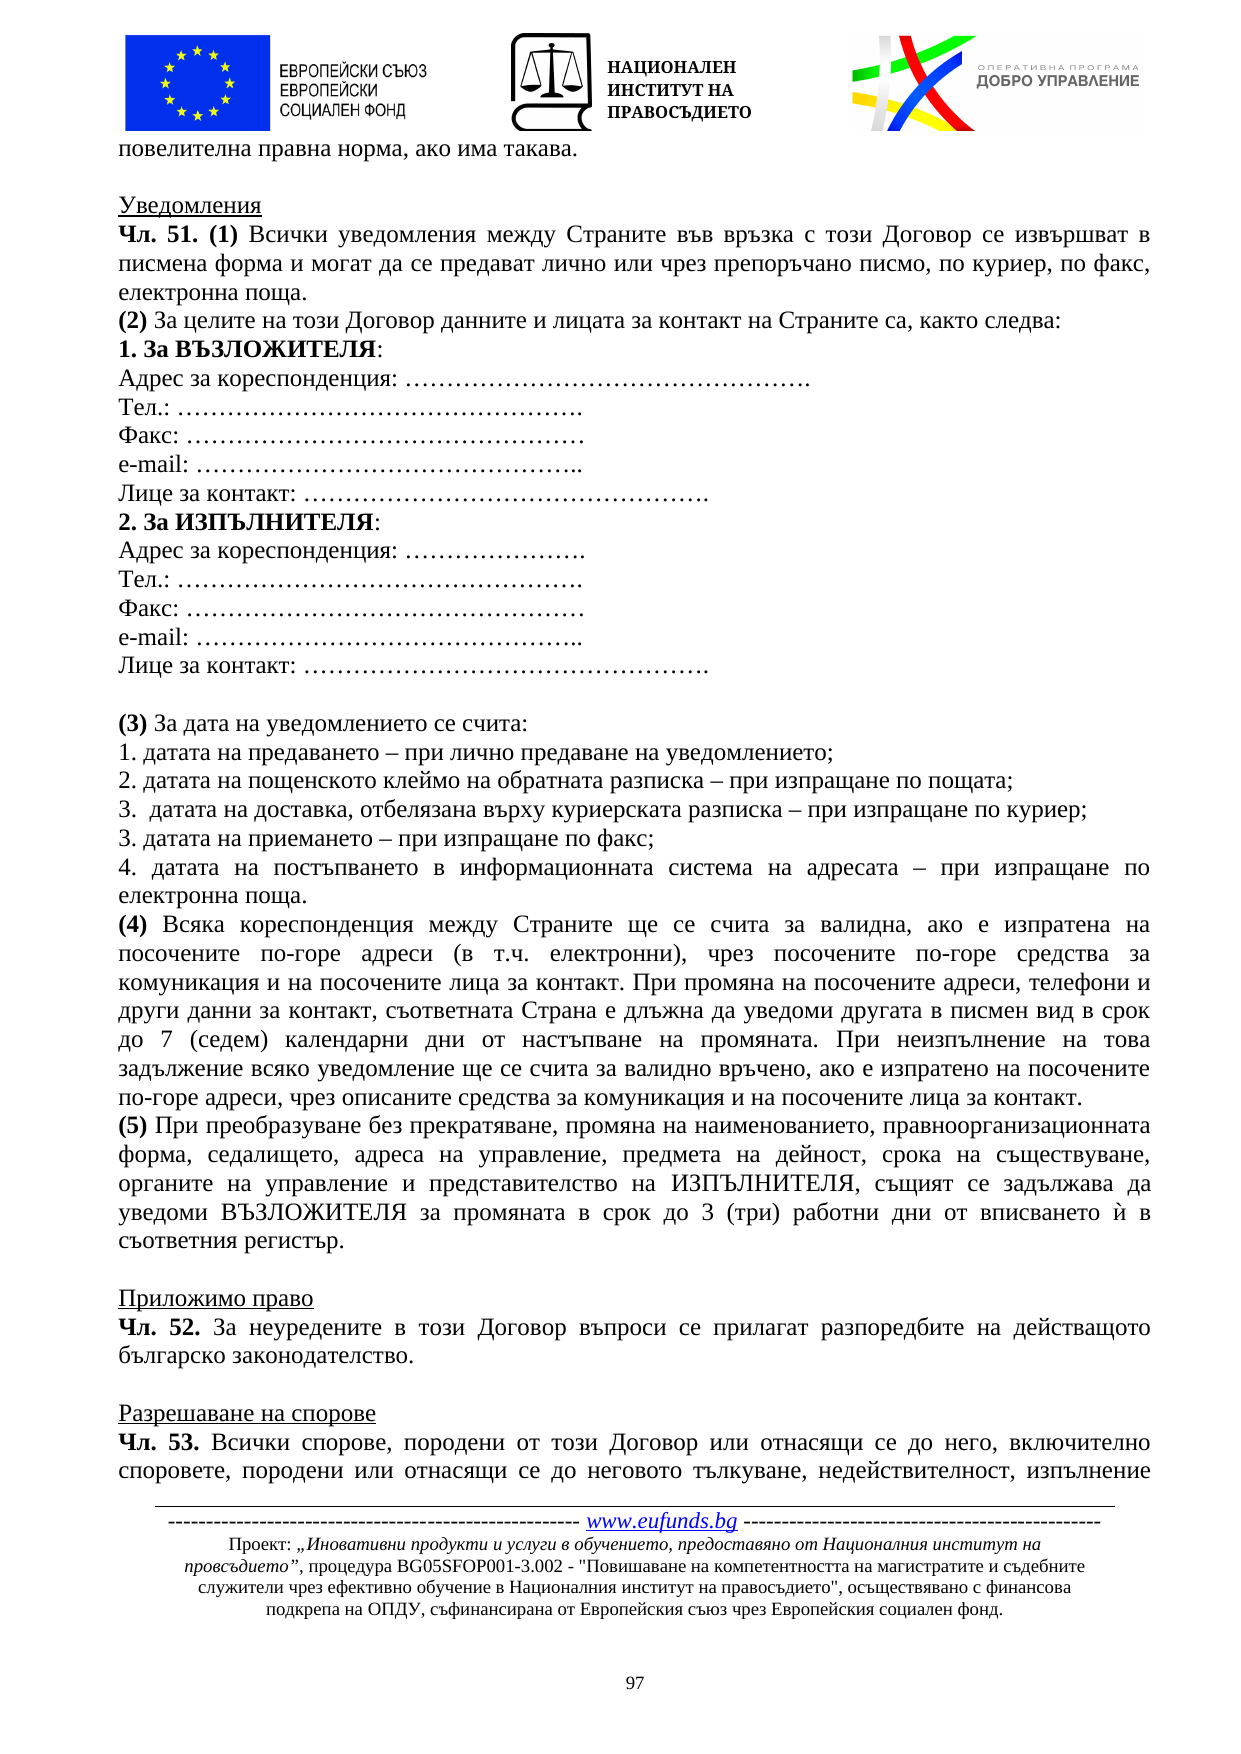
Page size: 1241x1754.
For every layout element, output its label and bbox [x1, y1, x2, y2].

picture [511, 33, 592, 131]
picture [124, 33, 456, 131]
table_cell [117, 131, 1153, 1486]
picture [852, 33, 1146, 131]
